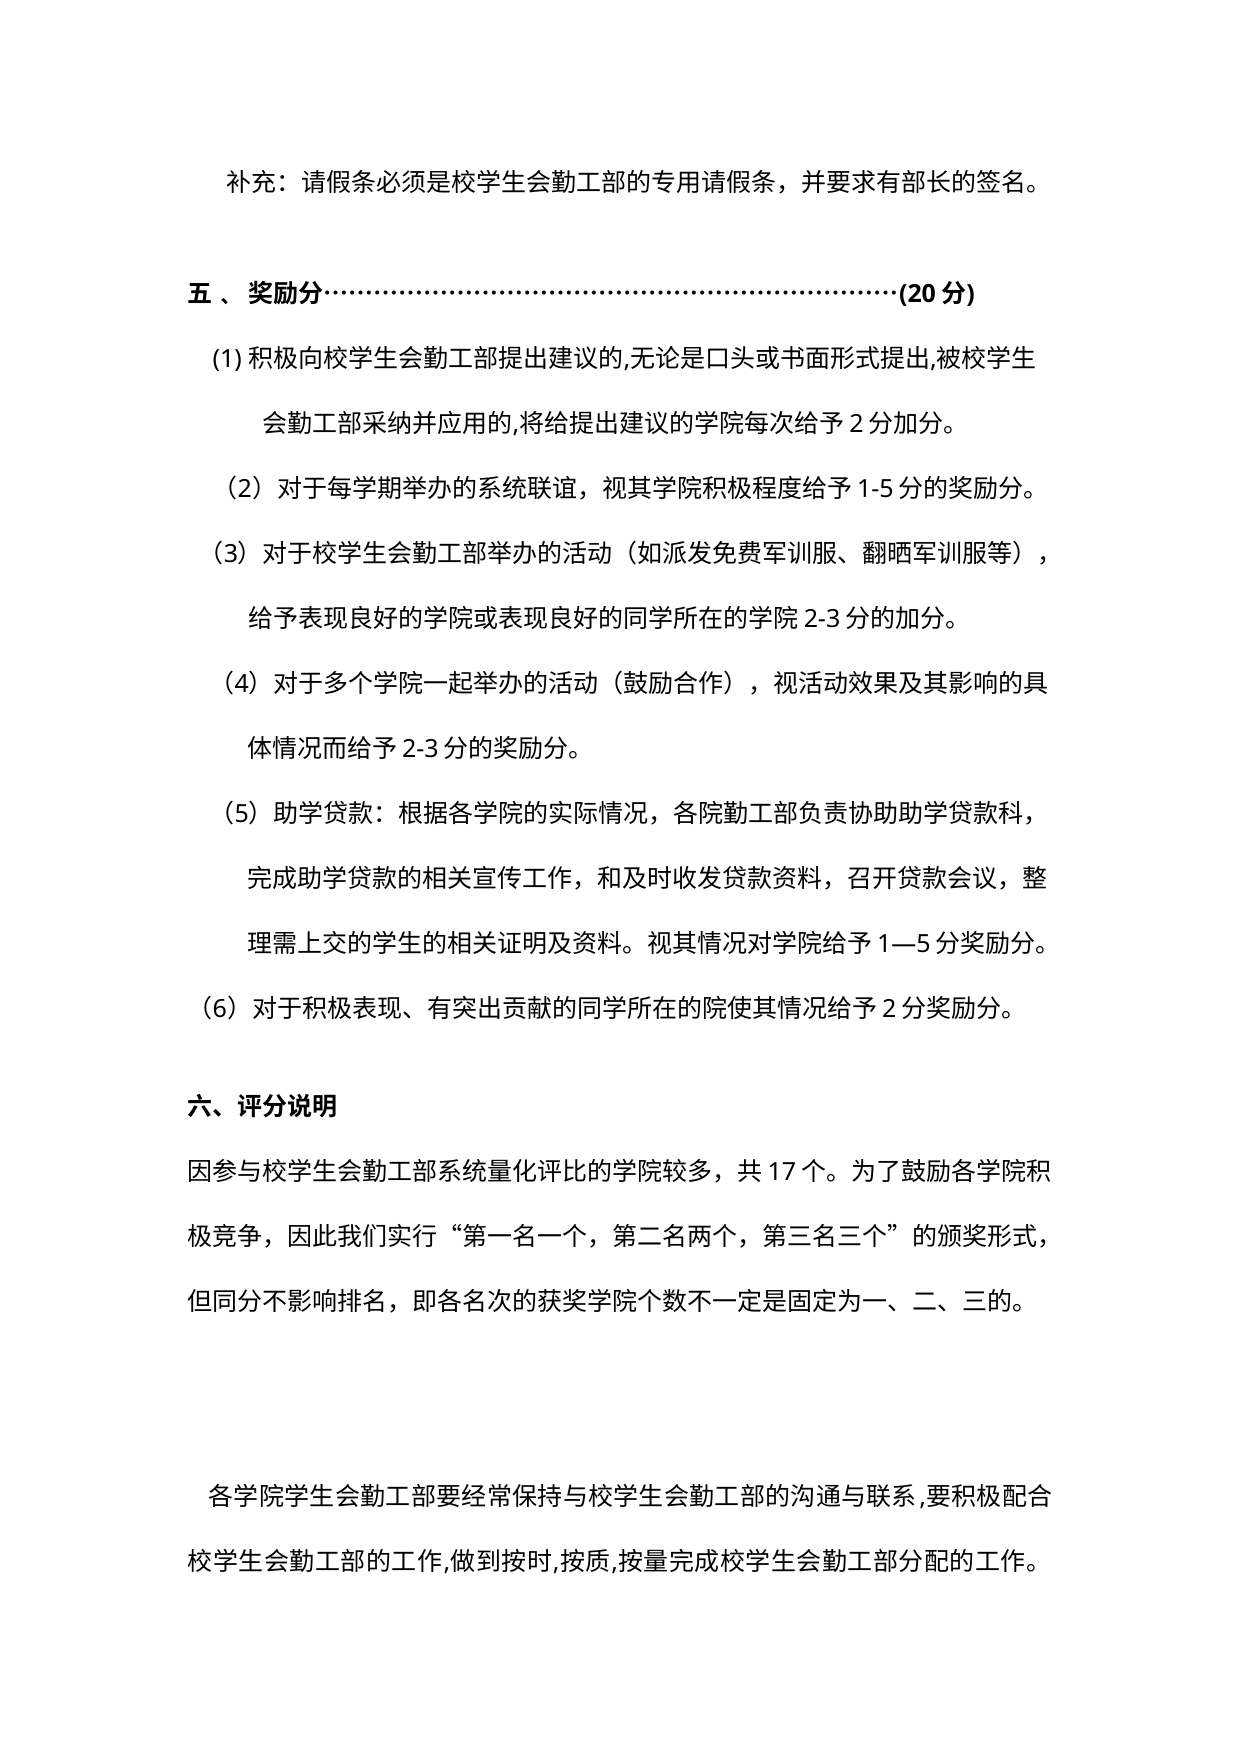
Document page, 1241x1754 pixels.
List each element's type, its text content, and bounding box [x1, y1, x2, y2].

text (1) 积极向校学生会勤工部提出建议的,无论是口头或书面形式提出,被校学生会勤工部采纳并应用的,将给提出建议的学院每次给予2分加分。 [212, 324, 1053, 454]
text 补充：请假条必须是校学生会勤工部的专用请假条，并要求有部长的签名。 [188, 162, 1053, 227]
text （2）对于每学期举办的系统联谊，视其学院积极程度给予1-5分的奖励分。 [187, 454, 1053, 519]
list 因参与校学生会勤工部系统量化评比的学院较多，共17个。为了鼓励各学院积极竞争，因此我们实行“第一名一个，第二名两个，第三名三个”的颁奖形式，但同分不影响排名，即各名次的获奖学院个数不一定是固定为一、二、三的。 [187, 1137, 1053, 1332]
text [187, 1462, 1053, 1592]
text 五﹑ 奖励分……………………………………………………………(20分) [187, 259, 1053, 324]
text （4）对于多个学院一起举办的活动（鼓励合作），视活动效果及其影响的具体情况而给予2-3分的奖励分。 [209, 649, 1053, 779]
text （5）助学贷款：根据各学院的实际情况，各院勤工部负责协助助学贷款科，完成助学贷款的相关宣传工作，和及时收发贷款资料，召开贷款会议，整理需上交的学生的相关证明及资料。视其情况对学院给予1—5分奖励分。 [209, 779, 1053, 974]
text （6）对于积极表现、有突出贡献的同学所在的院使其情况给予2分奖励分。 [187, 974, 1053, 1039]
list 评分说明 [187, 1072, 1053, 1137]
text （3）对于校学生会勤工部举办的活动（如派发免费军训服、翻晒军训服等），给予表现良好的学院或表现良好的同学所在的学院2-3分的加分。 [198, 519, 1053, 649]
